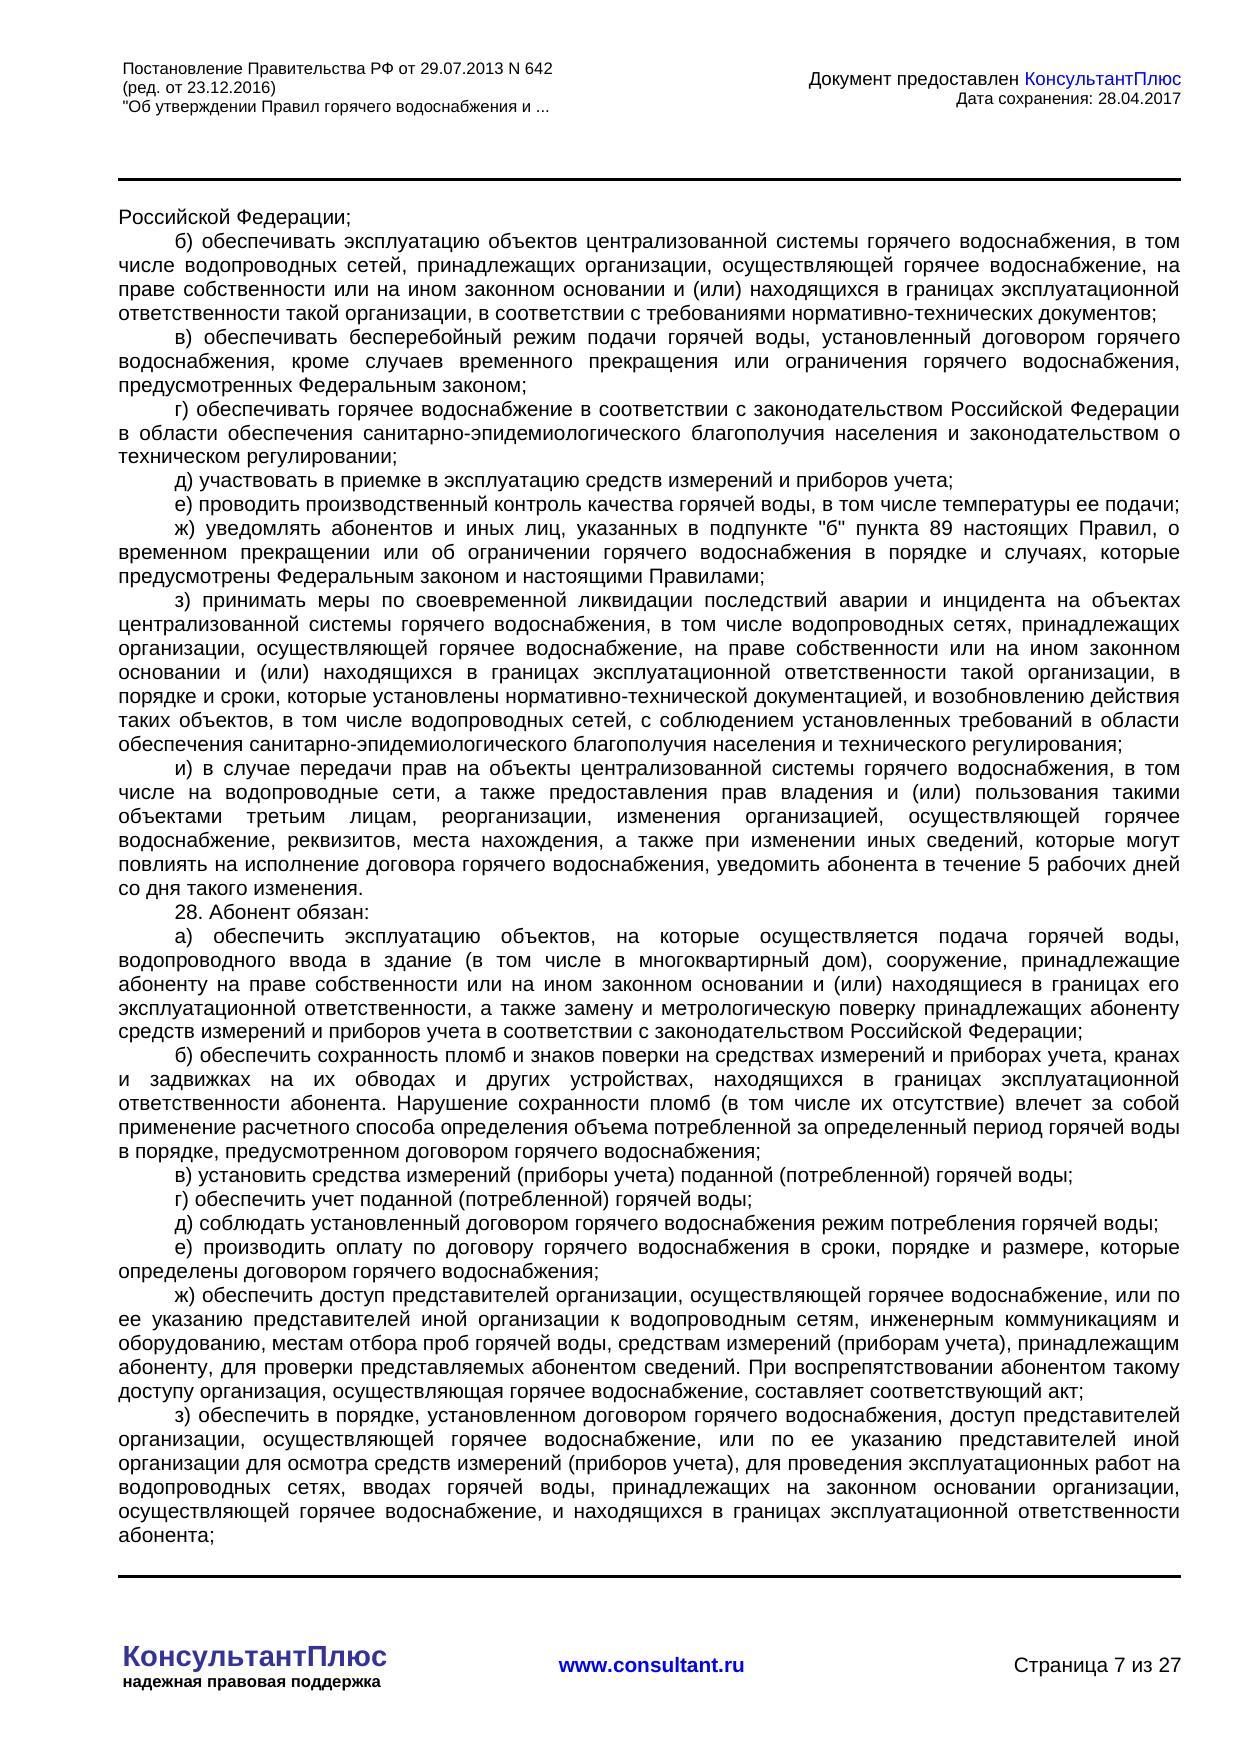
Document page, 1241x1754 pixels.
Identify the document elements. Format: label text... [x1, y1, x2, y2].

text г) обеспечить учет поданной (потребленной) горячей воды; [118, 1187, 1181, 1211]
text б) обеспечить сохранность пломб и знаков поверки на средствах измерений и приборах учета, кранах и задвижках на их обводах и других устройствах, находящихся в границах эксплуатационной ответственности абонента. Нарушение сохранности пломб (в том числе их отсутствие) влечет за собой применение расчетного способа определения объема потребленной за определенный период горячей воды в порядке, предусмотренном договором горячего водоснабжения; [118, 1043, 1181, 1163]
text е) проводить производственный контроль качества горячей воды, в том числе температуры ее подачи; [118, 492, 1181, 516]
text 28. Абонент обязан: [118, 899, 1181, 923]
text ж) обеспечить доступ представителей организации, осуществляющей горячее водоснабжение, или по ее указанию представителей иной организации к водопроводным сетям, инженерным коммуникациям и оборудованию, местам отбора проб горячей воды, средствам измерений (приборам учета), принадлежащим абоненту, для проверки представляемых абонентом сведений. При воспрепятствовании абонентом такому доступу организация, осуществляющая горячее водоснабжение, составляет соответствующий акт; [118, 1283, 1181, 1403]
text в) обеспечивать бесперебойный режим подачи горячей воды, установленный договором горячего водоснабжения, кроме случаев временного прекращения или ограничения горячего водоснабжения, предусмотренных Федеральным законом; [118, 324, 1181, 396]
text и) в случае передачи прав на объекты централизованной системы горячего водоснабжения, в том числе на водопроводные сети, а также предоставления прав владения и (или) пользования такими объектами третьим лицам, реорганизации, изменения организацией, осуществляющей горячее водоснабжение, реквизитов, места нахождения, а также при изменении иных сведений, которые могут повлиять на исполнение договора горячего водоснабжения, уведомить абонента в течение 5 рабочих дней со дня такого изменения. [118, 756, 1181, 899]
text е) производить оплату по договору горячего водоснабжения в сроки, порядке и размере, которые определены договором горячего водоснабжения; [118, 1235, 1181, 1283]
text ж) уведомлять абонентов и иных лиц, указанных в подпункте "б" пункта 89 настоящих Правил, о временном прекращении или об ограничении горячего водоснабжения в порядке и случаях, которые предусмотрены Федеральным законом и настоящими Правилами; [118, 516, 1181, 588]
text з) принимать меры по своевременной ликвидации последствий аварии и инцидента на объектах централизованной системы горячего водоснабжения, в том числе водопроводных сетях, принадлежащих организации, осуществляющей горячее водоснабжение, на праве собственности или на ином законном основании и (или) находящихся в границах эксплуатационной ответственности такой организации, в порядке и сроки, которые установлены нормативно-технической документацией, и возобновлению действия таких объектов, в том числе водопроводных сетей, с соблюдением установленных требований в области обеспечения санитарно-эпидемиологического благополучия населения и технического регулирования; [118, 588, 1181, 756]
text з) обеспечить в порядке, установленном договором горячего водоснабжения, доступ представителей организации, осуществляющей горячее водоснабжение, или по ее указанию представителей иной организации для осмотра средств измерений (приборов учета), для проведения эксплуатационных работ на водопроводных сетях, вводах горячей воды, принадлежащих на законном основании организации, осуществляющей горячее водоснабжение, и находящихся в границах эксплуатационной ответственности абонента; [118, 1403, 1181, 1546]
text д) соблюдать установленный договором горячего водоснабжения режим потребления горячей воды; [118, 1211, 1181, 1235]
text а) обеспечить эксплуатацию объектов, на которые осуществляется подача горячей воды, водопроводного ввода в здание (в том числе в многоквартирный дом), сооружение, принадлежащие абоненту на праве собственности или на ином законном основании и (или) находящиеся в границах его эксплуатационной ответственности, а также замену и метрологическую поверку принадлежащих абоненту средств измерений и приборов учета в соответствии с законодательством Российской Федерации; [118, 923, 1181, 1043]
text в) установить средства измерений (приборы учета) поданной (потребленной) горячей воды; [118, 1163, 1181, 1187]
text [118, 205, 1181, 229]
text д) участвовать в приемке в эксплуатацию средств измерений и приборов учета; [118, 468, 1181, 492]
text г) обеспечивать горячее водоснабжение в соответствии с законодательством Российской Федерации в области обеспечения санитарно-эпидемиологического благополучия населения и законодательством о техническом регулировании; [118, 396, 1181, 468]
text б) обеспечивать эксплуатацию объектов централизованной системы горячего водоснабжения, в том числе водопроводных сетей, принадлежащих организации, осуществляющей горячее водоснабжение, на праве собственности или на ином законном основании и (или) находящихся в границах эксплуатационной ответственности такой организации, в соответствии с требованиями нормативно-технических документов; [118, 229, 1181, 324]
